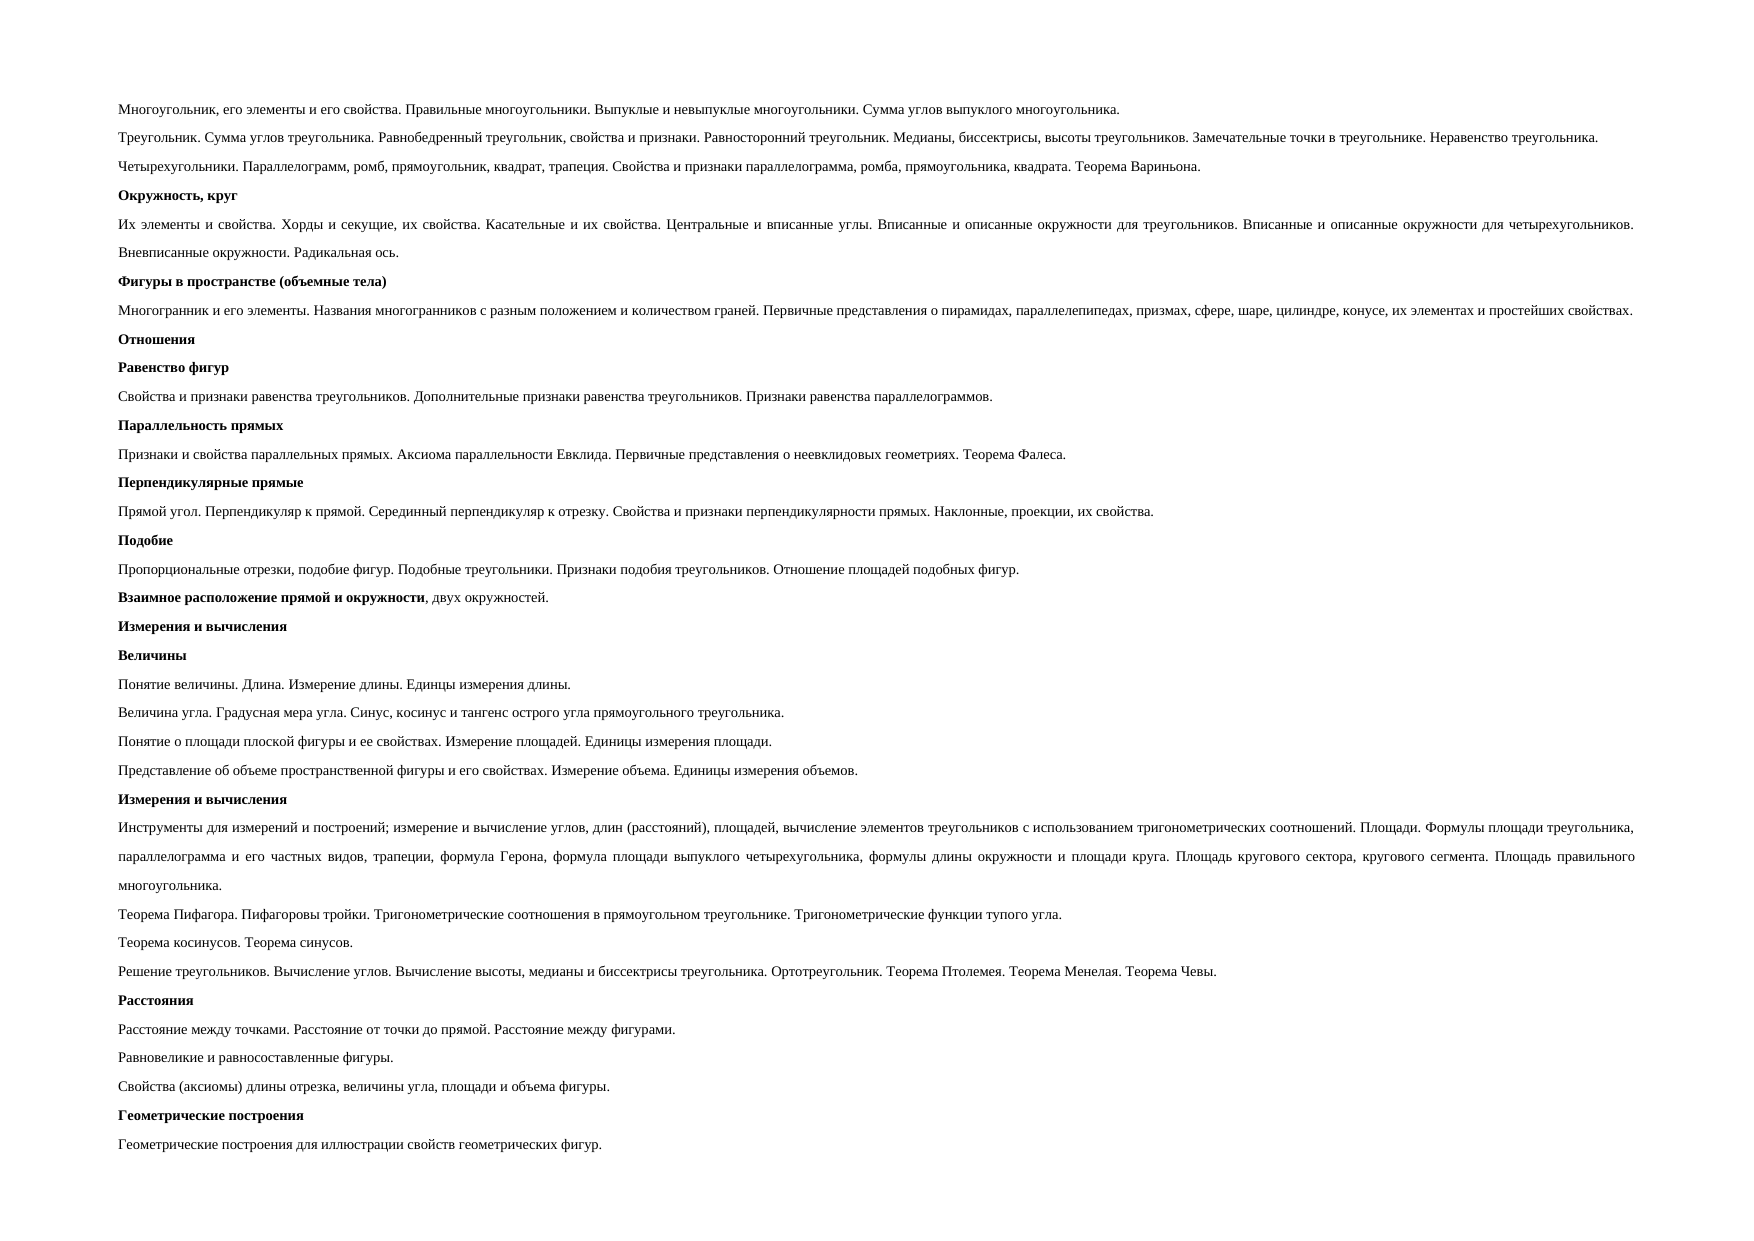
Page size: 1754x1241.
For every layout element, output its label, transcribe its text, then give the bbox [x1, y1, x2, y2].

text Многогранник и его элементы. Названия многогранников с разным положением и количеством граней. Первичные представления о пирамидах, параллелепипедах, призмах, сфере, шаре, цилиндре, конусе, их элементах и простейших свойствах. [118, 290, 1636, 318]
text Теорема Пифагора. Пифагоровы тройки. Тригонометрические соотношения в прямоугольном треугольнике. Тригонометрические функции тупого угла. [118, 893, 1636, 922]
text Равновеликие и равносоставленные фигуры. [118, 1037, 1636, 1066]
text Свойства (аксиомы) длины отрезка, величины угла, площади и объема фигуры. [118, 1066, 1636, 1095]
text Геометрические построения для иллюстрации свойств геометрических фигур. [118, 1123, 1636, 1152]
text Представление об объеме пространственной фигуры и его свойствах. Измерение объема. Единицы измерения объемов. [118, 750, 1636, 778]
text Расстояние между точками. Расстояние от точки до прямой. Расстояние между фигурами. [118, 1008, 1636, 1037]
text Подобие [118, 520, 1636, 548]
text Расстояния [118, 980, 1636, 1008]
text Прямой угол. Перпендикуляр к прямой. Серединный перпендикуляр к отрезку. Свойства и признаки перпендикулярности прямых. Наклонные, проекции, их свойства. [118, 491, 1636, 520]
text Понятие величины. Длина. Измерение длины. Единцы измерения длины. [118, 663, 1636, 692]
text Признаки и свойства параллельных прямых. Аксиома параллельности Евклида. Первичные представления о неевклидовых геометриях. Теорема Фалеса. [118, 433, 1636, 462]
text Взаимное расположение прямой и окружности, двух окружностей. [118, 577, 1636, 606]
text Измерения и вычисления [118, 778, 1636, 807]
text Измерения и вычисления [118, 606, 1636, 635]
text Понятие о площади плоской фигуры и ее свойствах. Измерение площадей. Единицы измерения площади. [118, 721, 1636, 750]
text Фигуры в пространстве (объемные тела) [118, 261, 1636, 290]
text Величина угла. Градусная мера угла. Синус, косинус и тангенс острого угла прямоугольного треугольника. [118, 692, 1636, 721]
text Равенство фигур [118, 347, 1636, 376]
text Инструменты для измерений и построений; измерение и вычисление углов, длин (расстояний), площадей, вычисление элементов треугольников с использованием тригонометрических соотношений. Площади. Формулы площади треугольника, параллелограмма и его частных видов, трапеции, формула Герона, формула площади выпуклого четырехугольника, формулы длины окружности и площади круга. Площадь кругового сектора, кругового сегмента. Площадь правильного многоугольника. [118, 807, 1636, 893]
text Четырехугольники. Параллелограмм, ромб, прямоугольник, квадрат, трапеция. Свойства и признаки параллелограмма, ромба, прямоугольника, квадрата. Теорема Вариньона. [118, 146, 1636, 175]
text Перпендикулярные прямые [118, 462, 1636, 491]
text Параллельность прямых [118, 405, 1636, 433]
text Их элементы и свойства. Хорды и секущие, их свойства. Касательные и их свойства. Центральные и вписанные углы. Вписанные и описанные окружности для треугольников. Вписанные и описанные окружности для четырехугольников. Вневписанные окружности. Радикальная ось. [118, 203, 1636, 261]
text Геометрические построения [118, 1095, 1636, 1123]
text Многоугольник, его элементы и его свойства. Правильные многоугольники. Выпуклые и невыпуклые многоугольники. Сумма углов выпуклого многоугольника. [118, 88, 1636, 117]
text Теорема косинусов. Теорема синусов. [118, 922, 1636, 951]
text Окружность, круг [118, 175, 1636, 203]
text Решение треугольников. Вычисление углов. Вычисление высоты, медианы и биссектрисы треугольника. Ортотреугольник. Теорема Птолемея. Теорема Менелая. Теорема Чевы. [118, 951, 1636, 980]
text Треугольник. Сумма углов треугольника. Равнобедренный треугольник, свойства и признаки. Равносторонний треугольник. Медианы, биссектрисы, высоты треугольников. Замечательные точки в треугольнике. Неравенство треугольника. [118, 117, 1636, 146]
text Пропорциональные отрезки, подобие фигур. Подобные треугольники. Признаки подобия треугольников. Отношение площадей подобных фигур. [118, 548, 1636, 577]
text Свойства и признаки равенства треугольников. Дополнительные признаки равенства треугольников. Признаки равенства параллелограммов. [118, 376, 1636, 405]
text Величины [118, 635, 1636, 663]
text Отношения [118, 318, 1636, 347]
